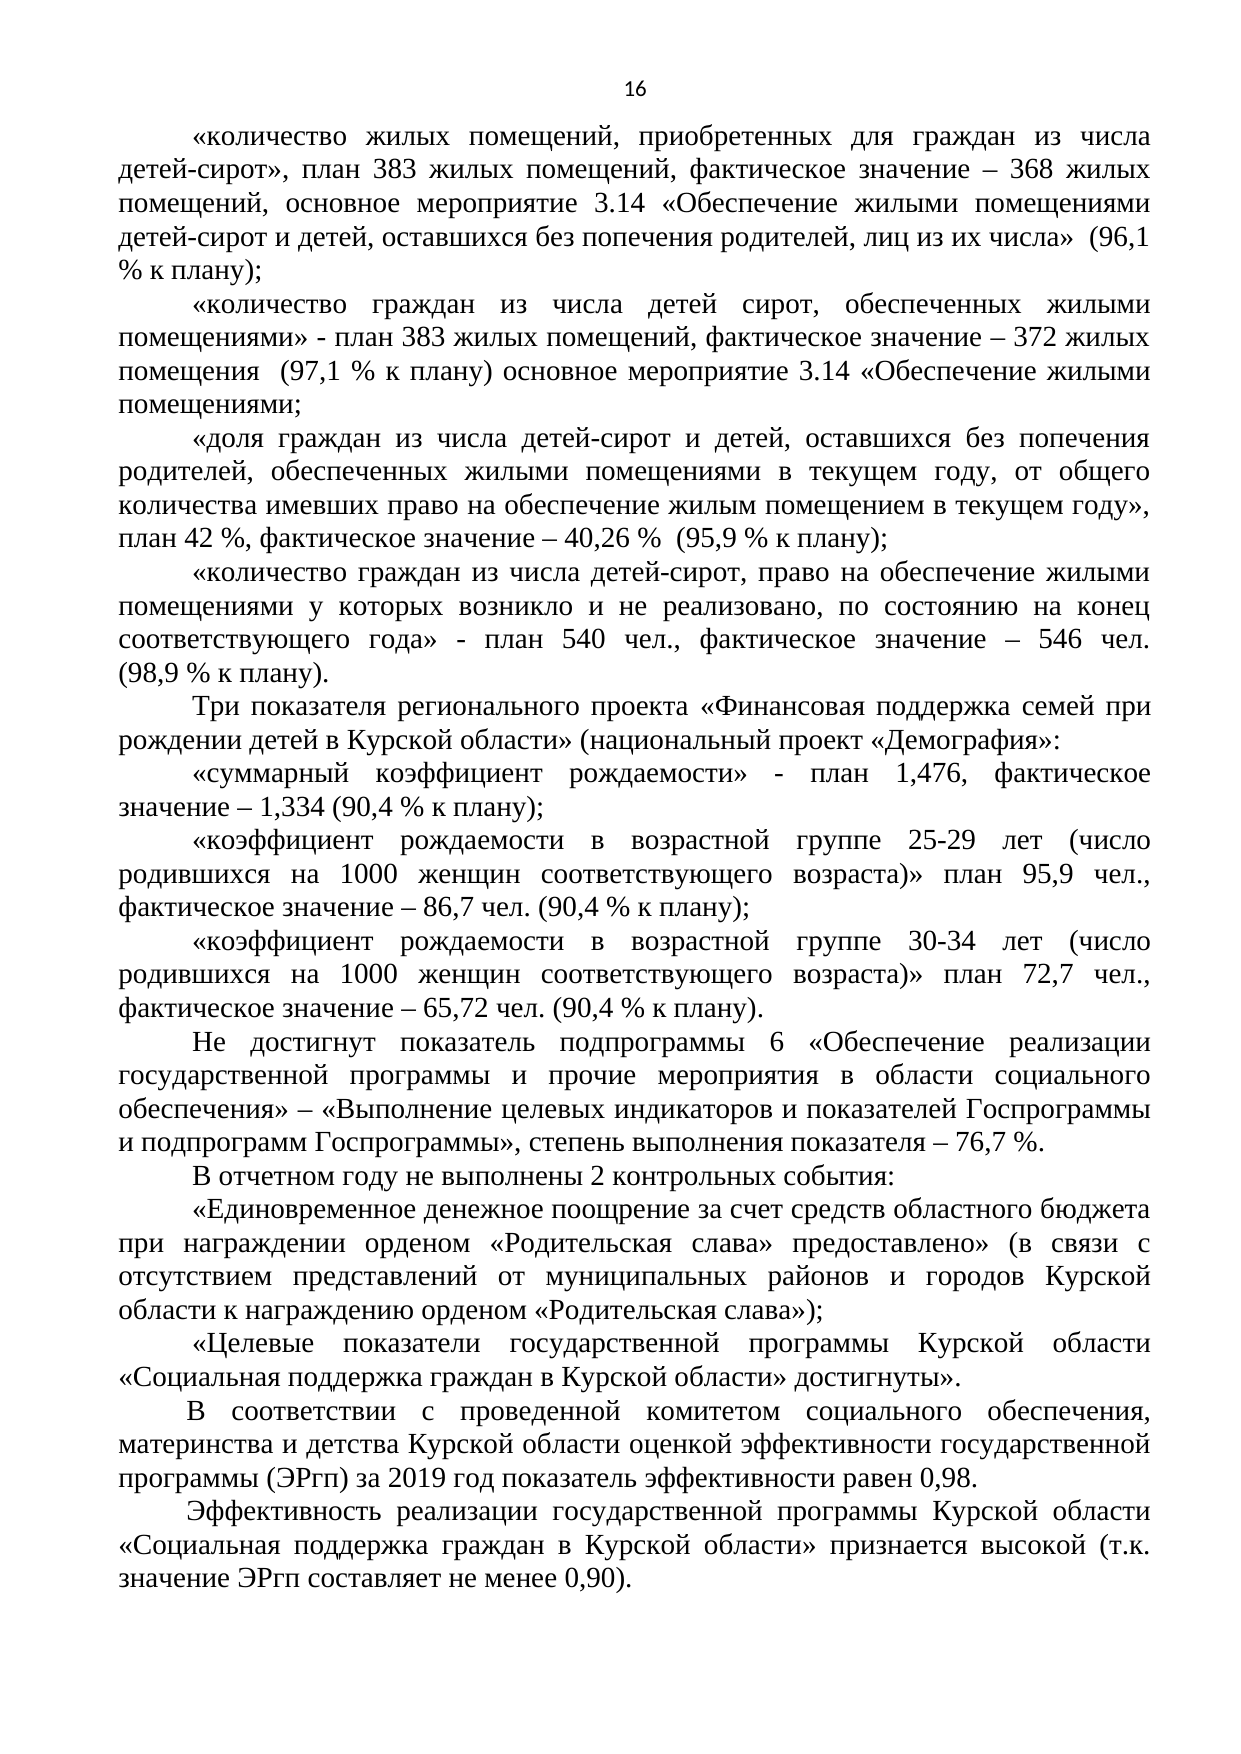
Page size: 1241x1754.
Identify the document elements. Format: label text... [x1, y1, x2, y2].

text «Целевые показатели государственной программы Курской области «Социальная поддержка граждан в Курской области» достигнуты». [118, 1326, 1152, 1393]
text Эффективность реализации государственной программы Курской области «Социальная поддержка граждан в Курской области» признается высокой (т.к. значение ЭРгп составляет не менее 0,90). [118, 1493, 1152, 1594]
text В соответствии с проведенной комитетом социального обеспечения, материнства и детства Курской области оценкой эффективности государственной программы (ЭРгп) за 2019 год показатель эффективности равен 0,98. [118, 1393, 1152, 1493]
list «количество жилых помещений, приобретенных для граждан из числа детей-сирот», план 383 жилых помещений, фактическое значение – 368 жилых помещений, основное мероприятие 3.14 «Обеспечение жилыми помещениями детей-сирот и детей, оставшихся без попечения родителей, лиц из их числа» (96,1 % к плану); [118, 118, 1152, 286]
text В отчетном году не выполнены 2 контрольных события: [118, 1158, 1152, 1191]
list «суммарный коэффициент рождаемости» - план 1,476, фактическое значение – 1,334 (90,4 % к плану); [118, 755, 1152, 822]
list «коэффициент рождаемости в возрастной группе 25-29 лет (число родившихся на 1000 женщин соответствующего возраста)» план 95,9 чел., фактическое значение – 86,7 чел. (90,4 % к плану); [118, 822, 1152, 923]
list «коэффициент рождаемости в возрастной группе 30-34 лет (число родившихся на 1000 женщин соответствующего возраста)» план 72,7 чел., фактическое значение – 65,72 чел. (90,4 % к плану). [118, 923, 1152, 1024]
text Три показателя регионального проекта «Финансовая поддержка семей при рождении детей в Курской области» (национальный проект «Демография»: [118, 688, 1152, 755]
text Не достигнут показатель подпрограммы 6 «Обеспечение реализации государственной программы и прочие мероприятия в области социального обеспечения» – «Выполнение целевых индикаторов и показателей Госпрограммы и подпрограмм Госпрограммы», степень выполнения показателя – 76,7 %. [118, 1024, 1152, 1158]
list «количество граждан из числа детей-сирот, право на обеспечение жилыми помещениями у которых возникло и не реализовано, по состоянию на конец соответствующего года» - план 540 чел., фактическое значение – 546 чел. (98,9 % к плану). [118, 554, 1152, 688]
text «Единовременное денежное поощрение за счет средств областного бюджета при награждении орденом «Родительская слава» предоставлено» (в связи с отсутствием представлений от муниципальных районов и городов Курской области к награждению орденом «Родительская слава»); [118, 1191, 1152, 1326]
list «количество граждан из числа детей сирот, обеспеченных жилыми помещениями» - план 383 жилых помещений, фактическое значение – 372 жилых помещения (97,1 % к плану) основное мероприятие 3.14 «Обеспечение жилыми помещениями; [118, 286, 1152, 420]
list «доля граждан из числа детей-сирот и детей, оставшихся без попечения родителей, обеспеченных жилыми помещениями в текущем году, от общего количества имевших право на обеспечение жилым помещением в текущем году», план 42 %, фактическое значение – 40,26 % (95,9 % к плану); [118, 420, 1152, 554]
